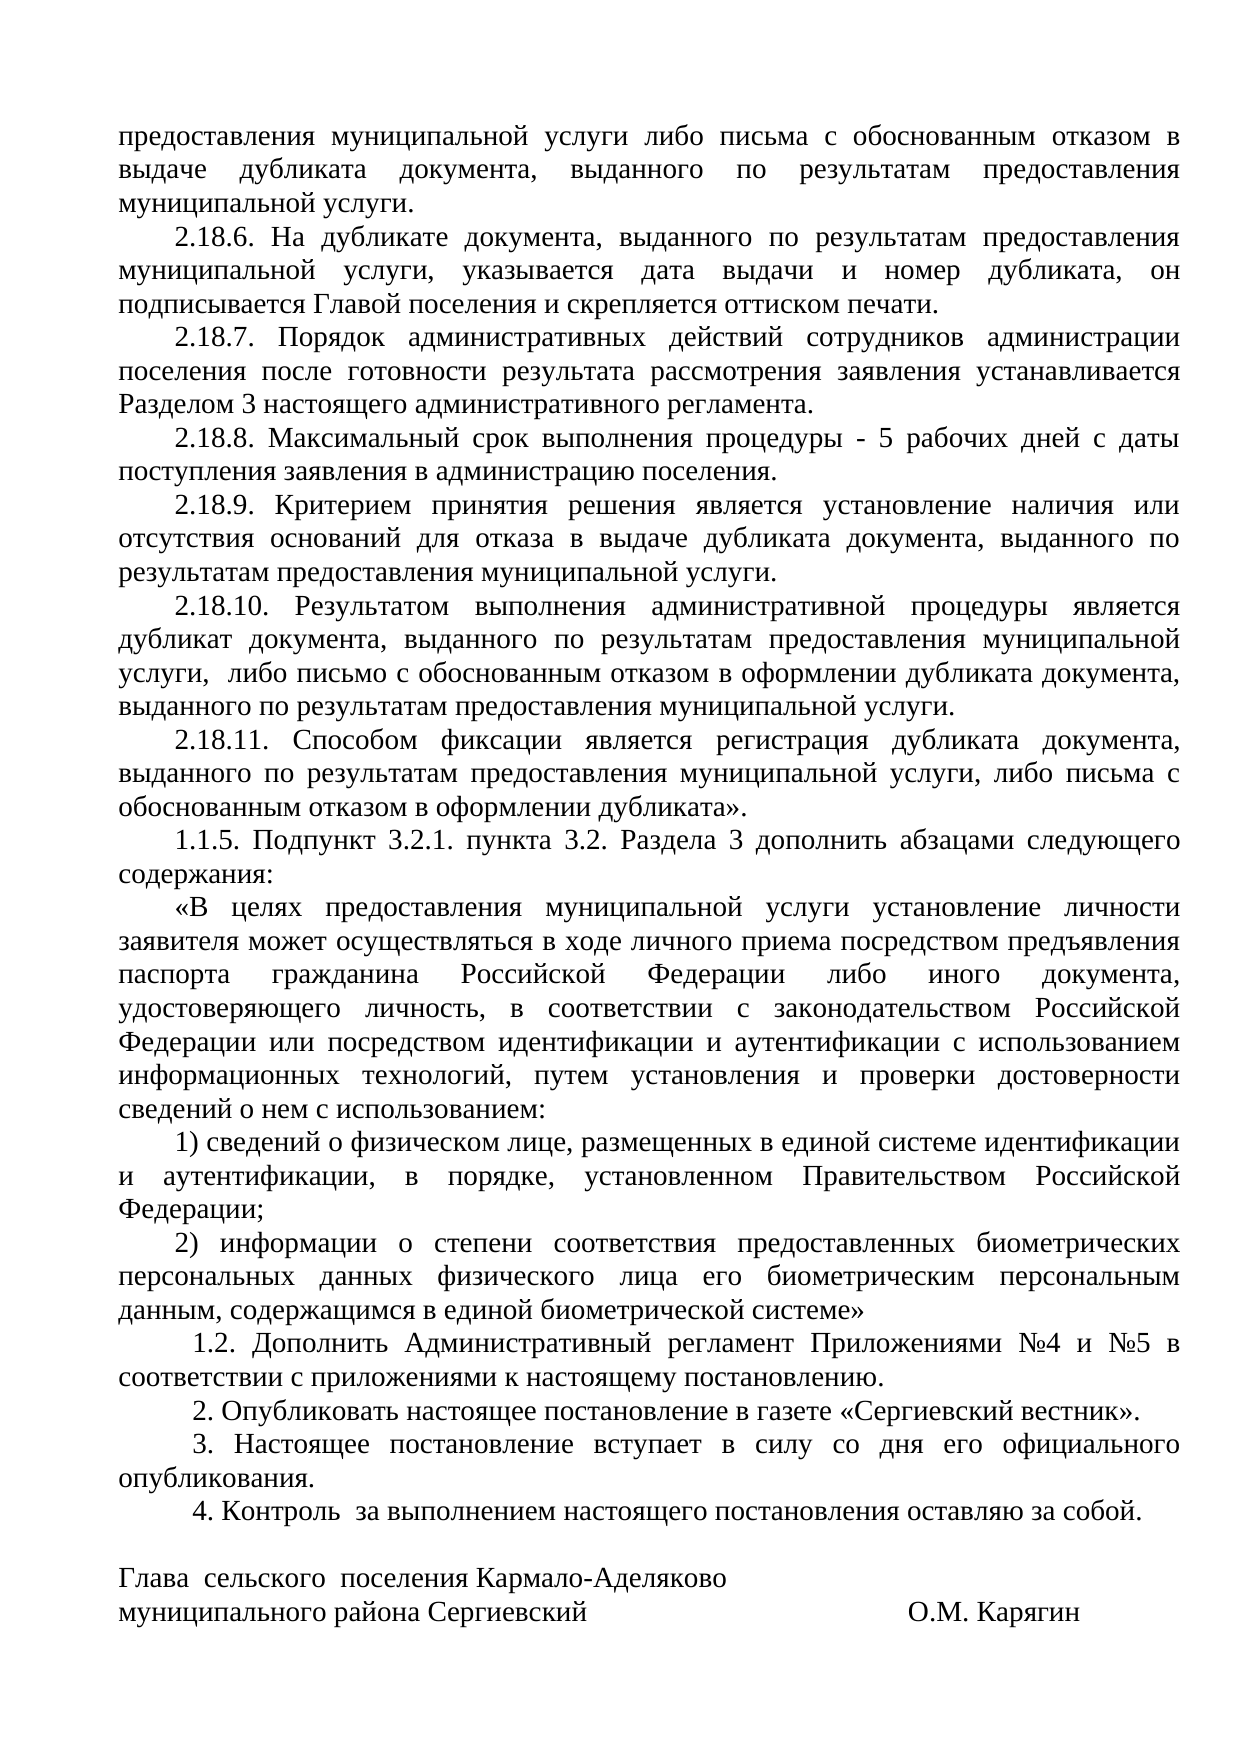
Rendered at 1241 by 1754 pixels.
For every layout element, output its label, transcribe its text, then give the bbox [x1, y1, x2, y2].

text 2.18.10. Результатом выполнения административной процедуры является дубликат документа, выданного по результатам предоставления муниципальной услуги, либо письмо с обоснованным отказом в оформлении дубликата документа, выданного по результатам предоставления муниципальной услуги. [118, 588, 1181, 722]
text 4. Контроль за выполнением настоящего постановления оставляю за собой. [118, 1493, 1181, 1527]
text 2.18.11. Способом фиксации является регистрация дубликата документа, выданного по результатам предоставления муниципальной услуги, либо письма с обоснованным отказом в оформлении дубликата». [118, 722, 1181, 822]
text 2.18.7. Порядок административных действий сотрудников администрации поселения после готовности результата рассмотрения заявления устанавливается Разделом 3 настоящего административного регламента. [118, 319, 1181, 420]
text 1) сведений о физическом лице, размещенных в единой системе идентификации и аутентификации, в порядке, установленном Правительством Российской Федерации; [118, 1124, 1181, 1225]
text 2.18.6. На дубликате документа, выданного по результатам предоставления муниципальной услуги, указывается дата выдачи и номер дубликата, он подписывается Главой поселения и скрепляется оттиском печати. [118, 219, 1181, 319]
text «В целях предоставления муниципальной услуги установление личности заявителя может осуществляться в ходе личного приема посредством предъявления паспорта гражданина Российской Федерации либо иного документа, удостоверяющего личность, в соответствии с законодательством Российской Федерации или посредством идентификации и аутентификации с использованием информационных технологий, путем установления и проверки достоверности сведений о нем с использованием: [118, 889, 1181, 1124]
text 1.2. Дополнить Административный регламент Приложениями №4 и №5 в соответствии с приложениями к настоящему постановлению. [118, 1326, 1181, 1393]
text 3. Настоящее постановление вступает в силу со дня его официального опубликования. [118, 1426, 1181, 1493]
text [118, 118, 1181, 219]
text 2) информации о степени соответствия предоставленных биометрических персональных данных физического лица его биометрическим персональным данным, содержащимся в единой биометрической системе» [118, 1225, 1181, 1326]
text 2.18.9. Критерием принятия решения является установление наличия или отсутствия оснований для отказа в выдаче дубликата документа, выданного по результатам предоставления муниципальной услуги. [118, 487, 1181, 588]
text 2.18.8. Максимальный срок выполнения процедуры - 5 рабочих дней с даты поступления заявления в администрацию поселения. [118, 420, 1181, 487]
text 2. Опубликовать настоящее постановление в газете «Сергиевский вестник». [118, 1393, 1181, 1426]
list Глава сельского поселения Кармало-Аделяково муниципального района Сергиевский О.М. Карягин [118, 1560, 1181, 1627]
text 1.1.5. Подпункт 3.2.1. пункта 3.2. Раздела 3 дополнить абзацами следующего содержания: [118, 822, 1181, 889]
